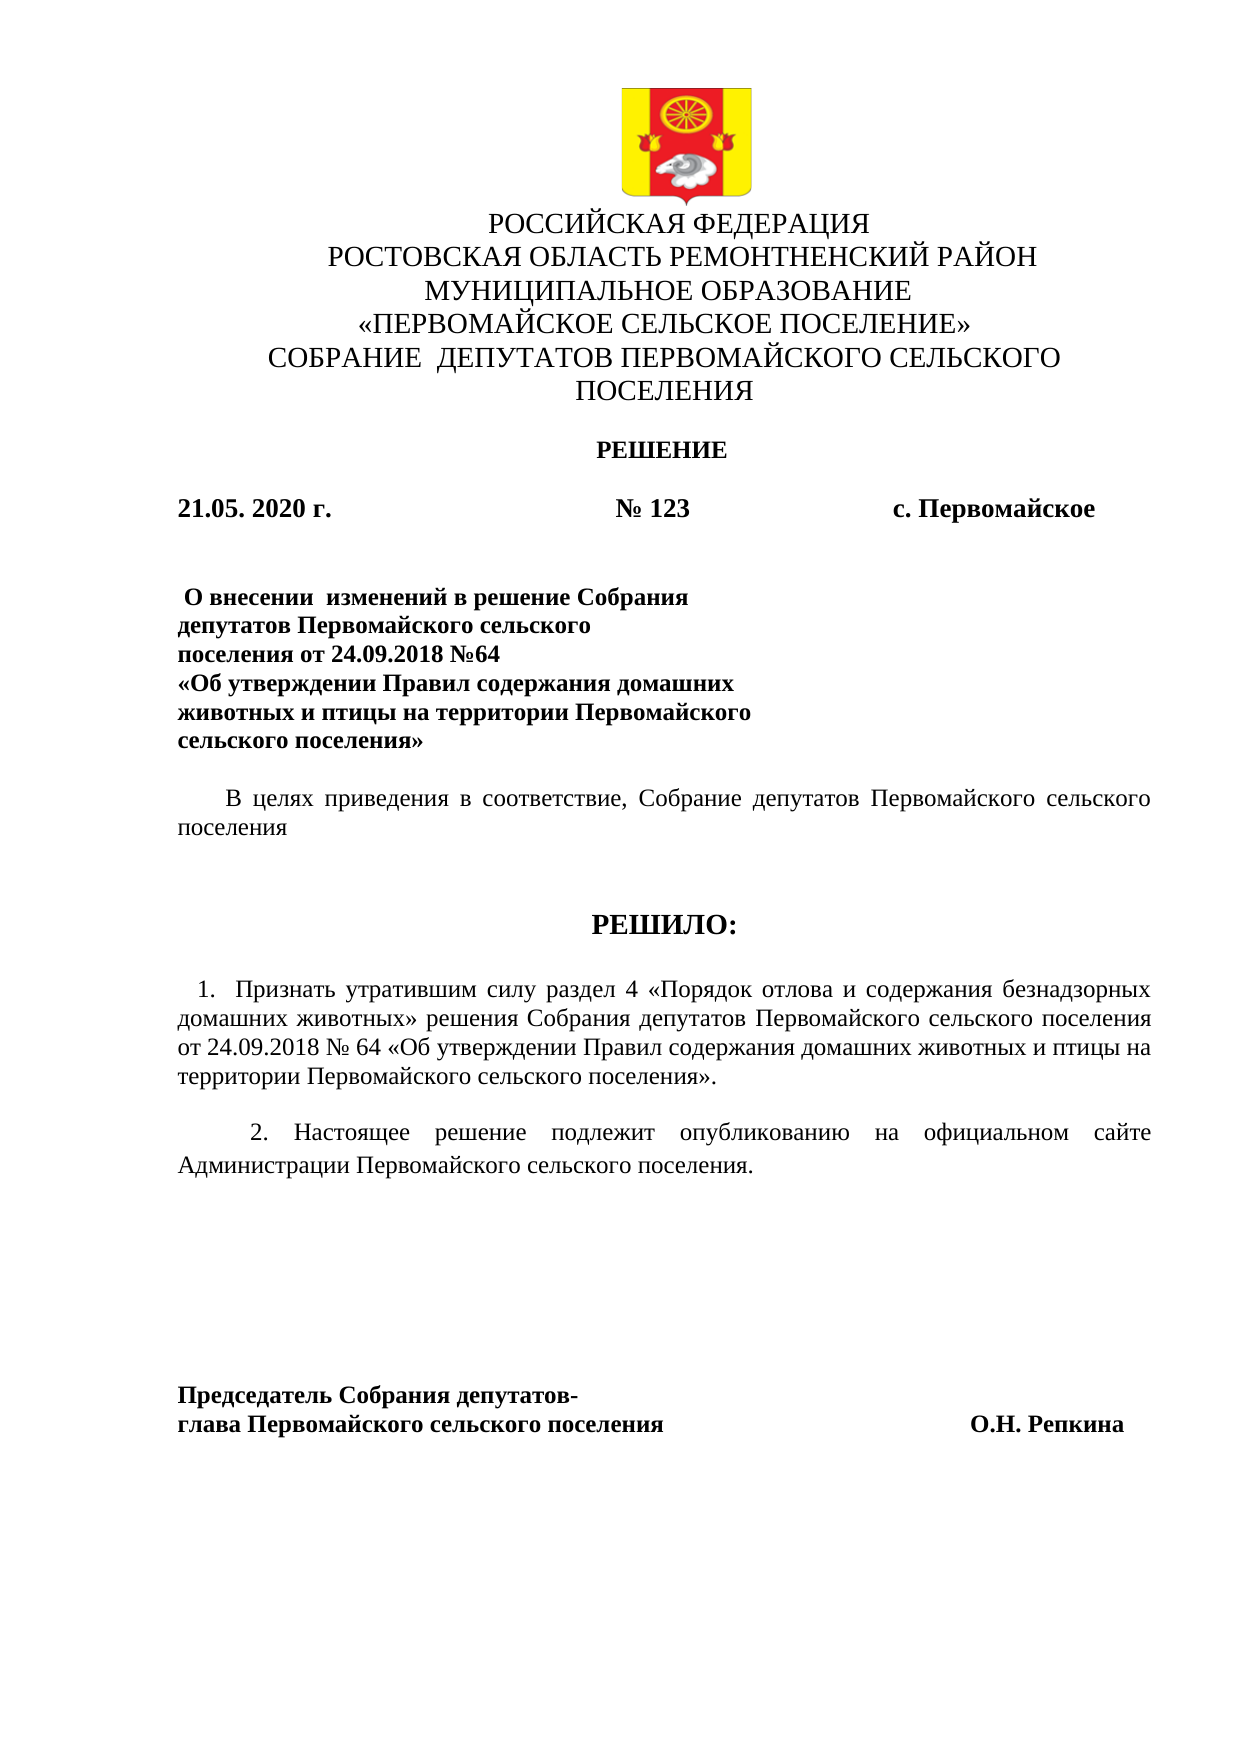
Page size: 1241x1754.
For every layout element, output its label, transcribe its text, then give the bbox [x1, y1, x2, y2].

text поселения от 24.09.2018 №64 [177, 639, 1152, 668]
text РОССИЙСКАЯ ФЕДЕРАЦИЯ [177, 206, 1152, 239]
text животных и птицы на территории Первомайского [177, 697, 1152, 725]
text РЕШЕНИЕ [177, 435, 1152, 464]
text РОСТОВСКАЯ ОБЛАСТЬ РЕМОНТНЕНСКИЙ РАЙОН [177, 239, 1152, 273]
text сельского поселения» [177, 725, 1152, 754]
text Председатель Собрания депутатов- [177, 1380, 1152, 1409]
text МУНИЦИПАЛЬНОЕ ОБРАЗОВАНИЕ «ПЕРВОМАЙСКОЕ СЕЛЬСКОЕ ПОСЕЛЕНИЕ» [177, 273, 1152, 340]
text глава Первомайского сельского поселения О.Н. Репкина [177, 1409, 1152, 1437]
text РЕШИЛО: [177, 907, 1152, 941]
picture [621, 88, 752, 206]
text В целях приведения в соответствие, Собрание депутатов Первомайского сельского поселения [177, 783, 1152, 840]
text СОБРАНИЕ ДЕПУТАТОВ ПЕРВОМАЙСКОГО СЕЛЬСКОГО ПОСЕЛЕНИЯ [177, 340, 1152, 407]
text депутатов Первомайского сельского [177, 610, 1152, 639]
text 2. Настоящее решение подлежит опубликованию на официальном сайте Администрации Первомайского сельского поселения. [177, 1117, 1152, 1179]
text О внесении изменений в решение Собрания [177, 582, 1152, 610]
text «Об утверждении Правил содержания домашних [177, 668, 1152, 697]
text 21.05. 2020 г. № 123 с. Первомайское [177, 492, 1152, 523]
text 1. Признать утратившим силу раздел 4 «Порядок отлова и содержания безнадзорных домашних животных» решения Собрания депутатов Первомайского сельского поселения от 24.09.2018 № 64 «Об утверждении Правил содержания домашних животных и птицы на территории Первомайского сельского поселения». [177, 974, 1152, 1089]
